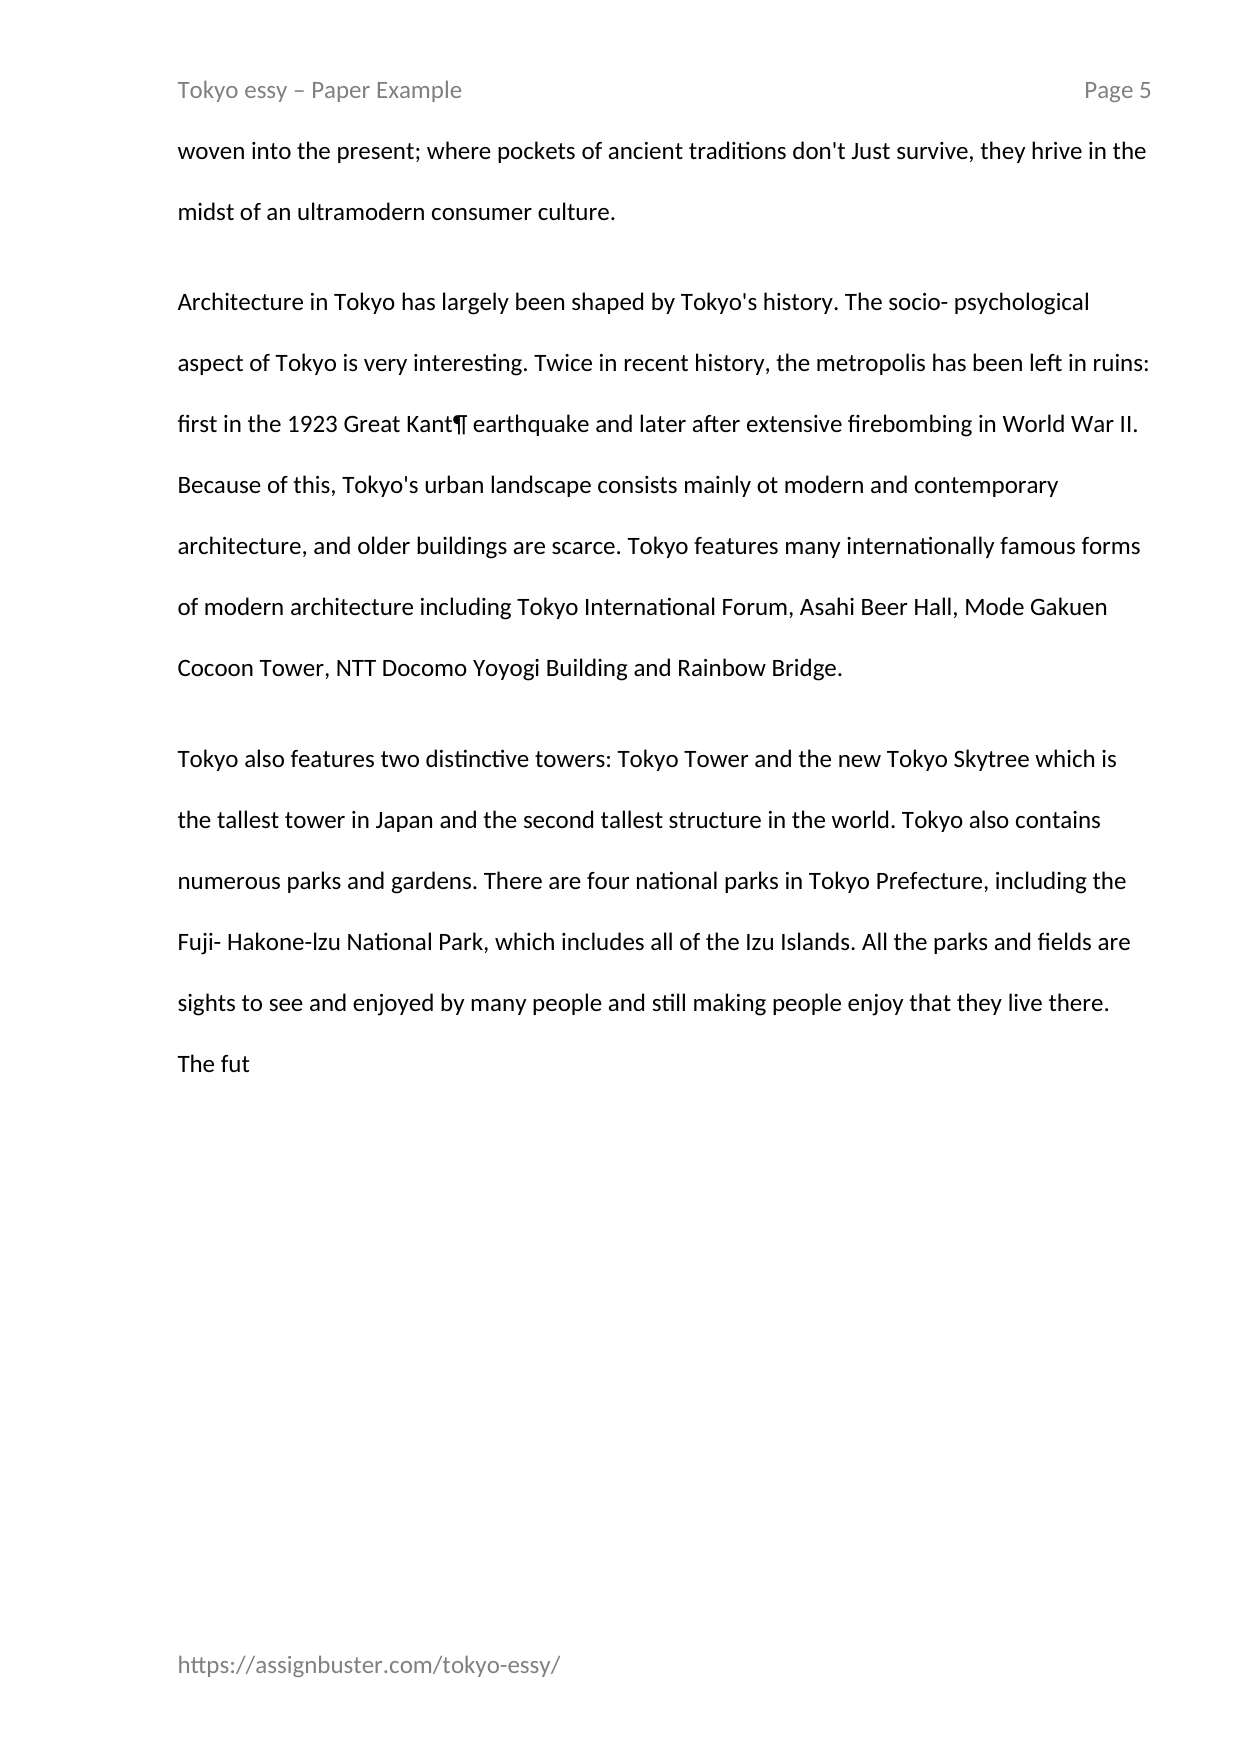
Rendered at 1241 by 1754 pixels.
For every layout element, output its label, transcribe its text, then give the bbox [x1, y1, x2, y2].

text Architecture in Tokyo has largely been shaped by Tokyo's history. The socio- psychological aspect of Tokyo is very interesting. Twice in recent history, the metropolis has been left in ruins: first in the 1923 Great Kant¶ earthquake and later after extensive firebombing in World War II. Because of this, Tokyo's urban landscape consists mainly ot modern and contemporary architecture, and older buildings are scarce. Tokyo features many internationally famous forms of modern architecture including Tokyo International Forum, Asahi Beer Hall, Mode Gakuen Cocoon Tower, NTT Docomo Yoyogi Building and Rainbow Bridge. [177, 286, 1152, 683]
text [177, 135, 1152, 226]
text Tokyo also features two distinctive towers: Tokyo Tower and the new Tokyo Skytree which is the tallest tower in Japan and the second tallest structure in the world. Tokyo also contains numerous parks and gardens. There are four national parks in Tokyo Prefecture, including the Fuji- Hakone-lzu National Park, which includes all of the Izu Islands. All the parks and fields are sights to see and enjoyed by many people and still making people enjoy that they live there. The fut [177, 743, 1152, 1079]
